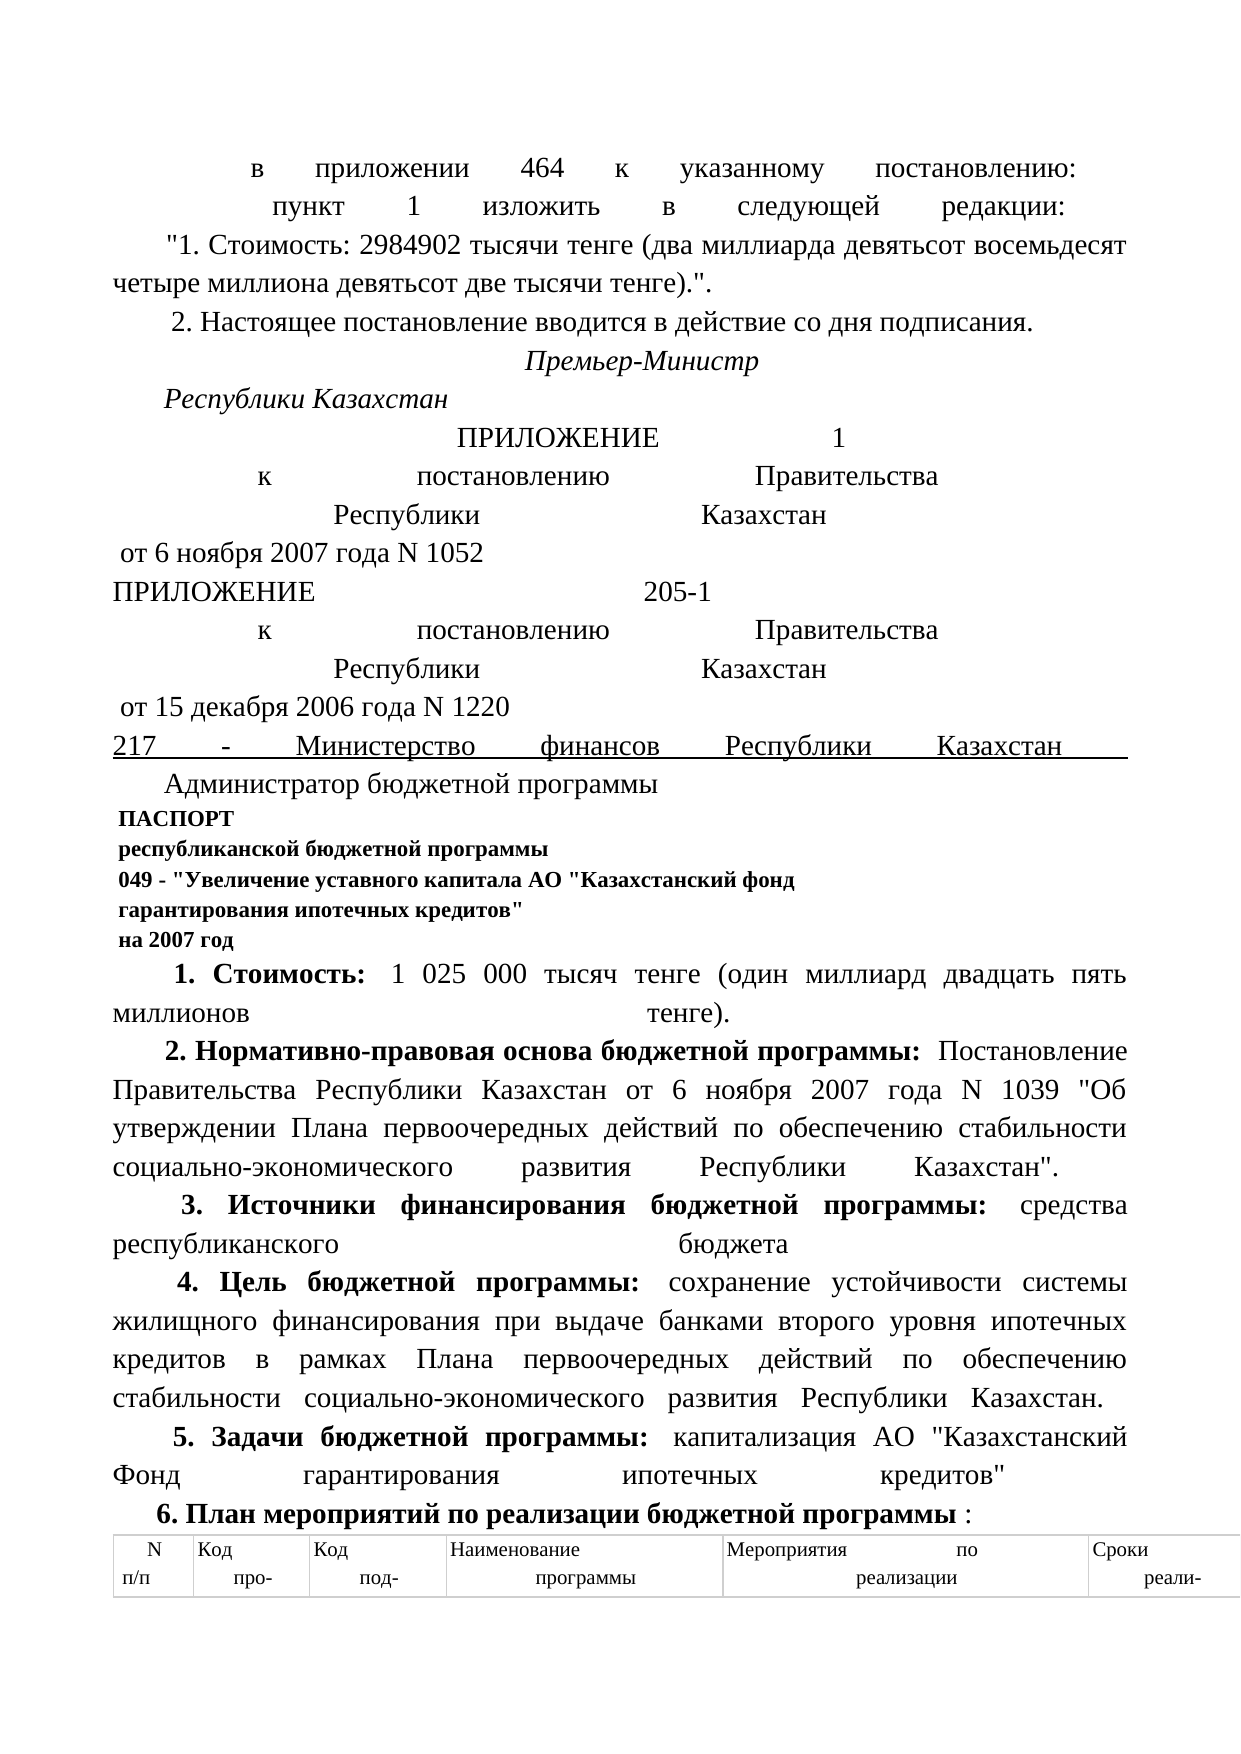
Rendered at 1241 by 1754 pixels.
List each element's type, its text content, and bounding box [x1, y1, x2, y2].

table_header Сроки реали- зации [1089, 1536, 1240, 1596]
text ПРИЛОЖЕНИЕ 205-1 к постановлению Правительства Республики Казахстан от 15 декабря 2006 года N 1220 [112, 574, 1128, 723]
text 217 - Министерство финансов Республики Казахстан Администратор бюджетной программы [112, 758, 1128, 800]
text ПАСПОРТ республиканской бюджетной программы 049 - "Увеличение уставного капитала АО "Казахстанский фонд гарантирования ипотечных кредитов" на 2007 год [112, 805, 1128, 952]
table_header Код про- грам- мы [194, 1536, 309, 1596]
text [112, 150, 1128, 299]
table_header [724, 1536, 1088, 1596]
text 217 - Министерство финансов Республики Казахстан Администратор бюджетной программы [112, 728, 1128, 757]
text ПРИЛОЖЕНИЕ 1 к постановлению Правительства Республики Казахстан от 6 ноября 2007 года N 1052 [112, 420, 1128, 569]
text Премьер-Министр Республики Казахстан [112, 343, 1128, 415]
text 1. Стоимость: 1 025 000 тысяч тенге (один миллиард двадцать пять миллионов тенге). 2. Нормативно-правовая основа бюджетной программы: Постановление Правительства Республики Казахстан от 6 ноября 2007 года N 1039 "Об утверждении Плана первоочередных действий по обеспечению стабильности социально-экономического развития Республики Казахстан". 3. Источники финансирования бюджетной программы: средства республиканского бюджета 4. Цель бюджетной программы: сохранение устойчивости системы жилищного финансирования при выдаче банками второго уровня ипотечных кредитов в рамках Плана первоочередных действий по обеспечению стабильности социально-экономического развития Республики Казахстан. 5. Задачи бюджетной программы: капитализация АО "Казахстанский Фонд гарантирования ипотечных кредитов" 6. План мероприятий по реализации бюджетной программы : [112, 956, 1128, 1529]
table_header N п/п [114, 1536, 193, 1596]
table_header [447, 1536, 722, 1596]
text 2. Настоящее постановление вводится в действие со дня подписания. [112, 304, 1128, 338]
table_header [310, 1536, 446, 1596]
